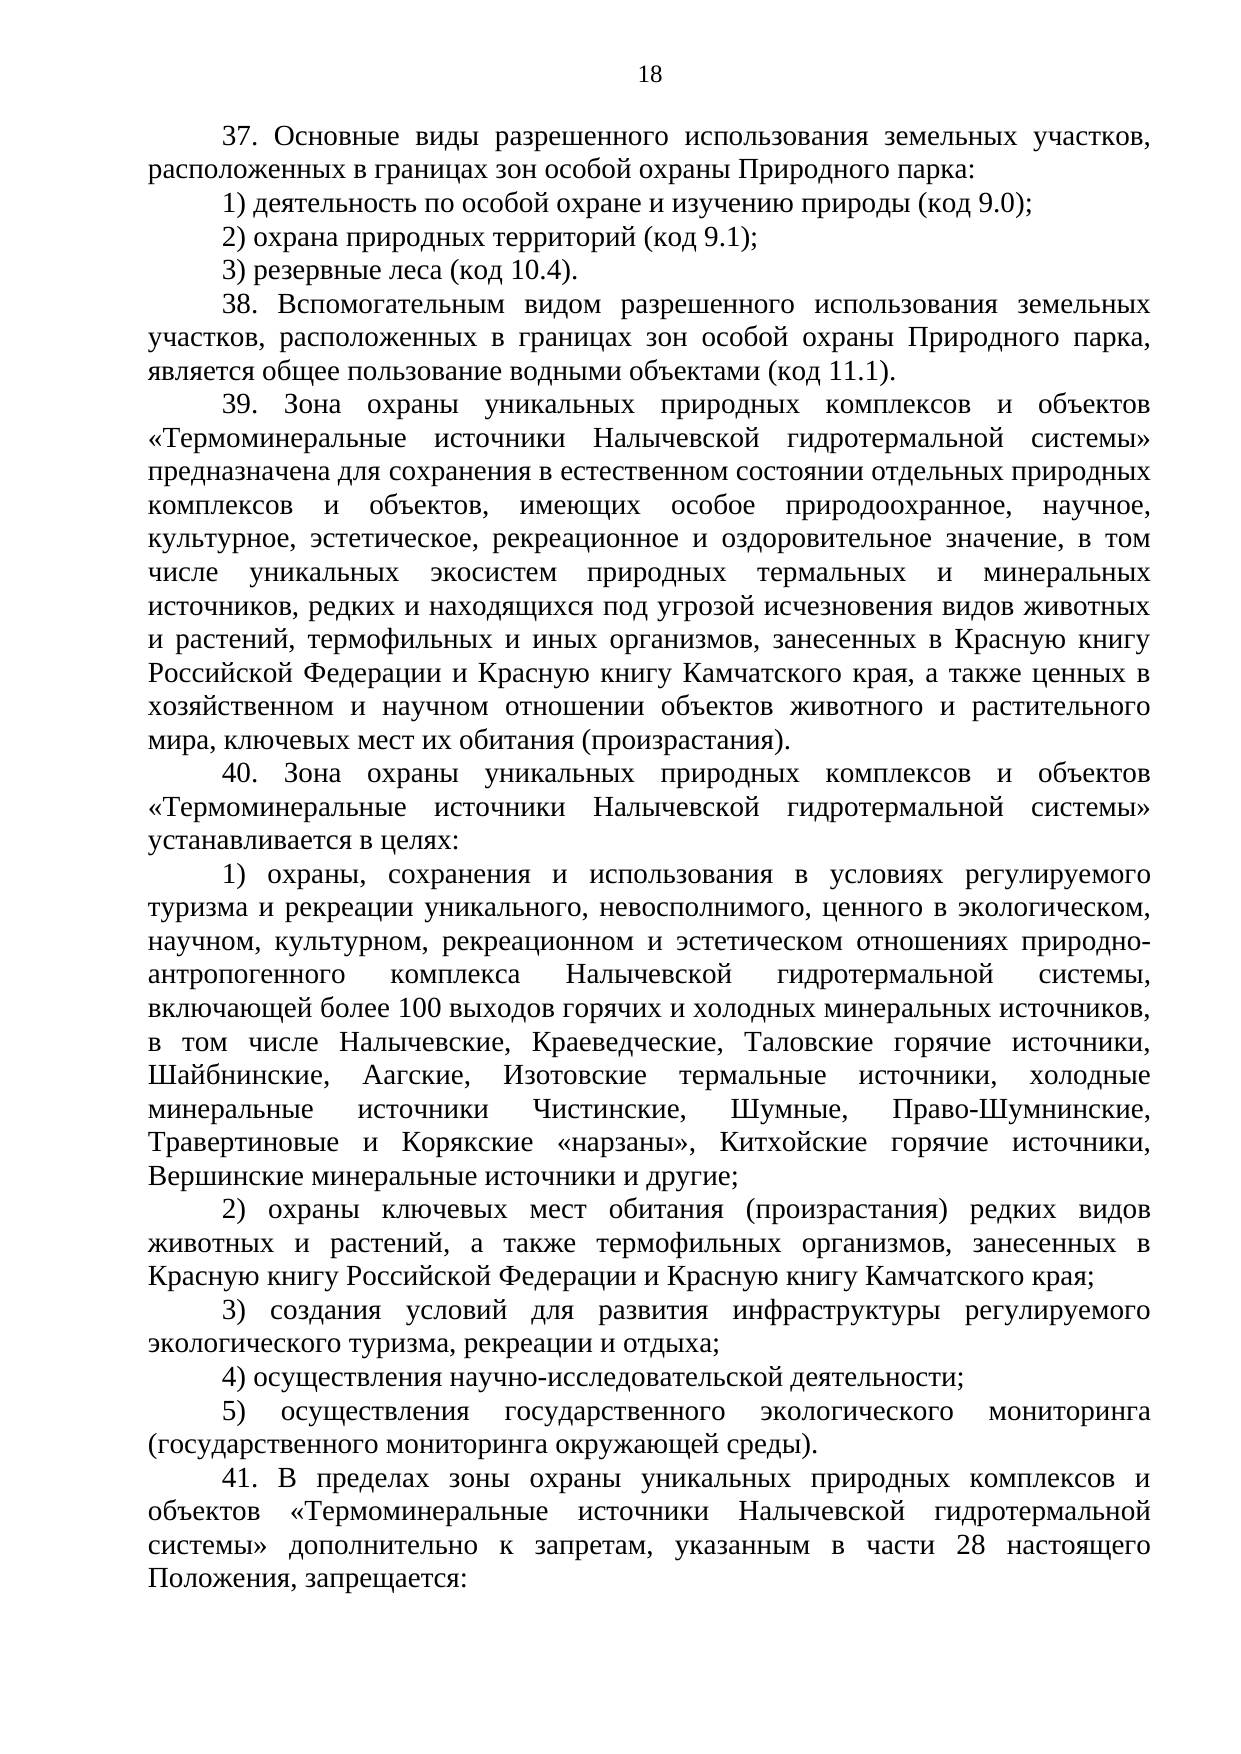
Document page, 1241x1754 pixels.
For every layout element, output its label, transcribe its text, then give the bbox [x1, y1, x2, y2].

text 3) создания условий для развития инфраструктуры регулируемого экологического туризма, рекреации и отдыха; [148, 1292, 1152, 1359]
text 5) осуществления государственного экологического мониторинга (государственного мониторинга окружающей среды). [148, 1393, 1152, 1460]
text 2) охраны ключевых мест обитания (произрастания) редких видов животных и растений, а также термофильных организмов, занесенных в Красную книгу Российской Федерации и Красную книгу Камчатского края; [148, 1191, 1152, 1292]
text 41. В пределах зоны охраны уникальных природных комплексов и объектов «Термоминеральные источники Налычевской гидротермальной системы» дополнительно к запретам, указанным в части 28 настоящего Положения, запрещается: [148, 1460, 1152, 1594]
text 4) осуществления научно-исследовательской деятельности; [148, 1359, 1152, 1393]
text 37. Основные виды разрешенного использования земельных участков, расположенных в границах зон особой охраны Природного парка: [148, 118, 1152, 185]
text 1) охраны, сохранения и использования в условиях регулируемого туризма и рекреации уникального, невосполнимого, ценного в экологическом, научном, культурном, рекреационном и эстетическом отношениях природно-антропогенного комплекса Налычевской гидротермальной системы, включающей более 100 выходов горячих и холодных минеральных источников, в том числе Налычевские, Краеведческие, Таловские горячие источники, Шайбнинские, Аагские, Изотовские термальные источники, холодные минеральные источники Чистинские, Шумные, Право-Шумнинские, Травертиновые и Корякские «нарзаны», Китхойские горячие источники, Вершинские минеральные источники и другие; [148, 856, 1152, 1191]
text 1) деятельность по особой охране и изучению природы (код 9.0); [148, 185, 1152, 219]
text 40. Зона охраны уникальных природных комплексов и объектов «Термоминеральные источники Налычевской гидротермальной системы» устанавливается в целях: [148, 755, 1152, 856]
text 2) охрана природных территорий (код 9.1); [148, 219, 1152, 252]
text 3) резервные леса (код 10.4). [148, 252, 1152, 286]
text 38. Вспомогательным видом разрешенного использования земельных участков, расположенных в границах зон особой охраны Природного парка, является общее пользование водными объектами (код 11.1). [148, 286, 1152, 386]
text 39. Зона охраны уникальных природных комплексов и объектов «Термоминеральные источники Налычевской гидротермальной системы» предназначена для сохранения в естественном состоянии отдельных природных комплексов и объектов, имеющих особое природоохранное, научное, культурное, эстетическое, рекреационное и оздоровительное значение, в том числе уникальных экосистем природных термальных и минеральных источников, редких и находящихся под угрозой исчезновения видов животных и растений, термофильных и иных организмов, занесенных в Красную книгу Российской Федерации и Красную книгу Камчатского края, а также ценных в хозяйственном и научном отношении объектов животного и растительного мира, ключевых мест их обитания (произрастания). [148, 386, 1152, 755]
